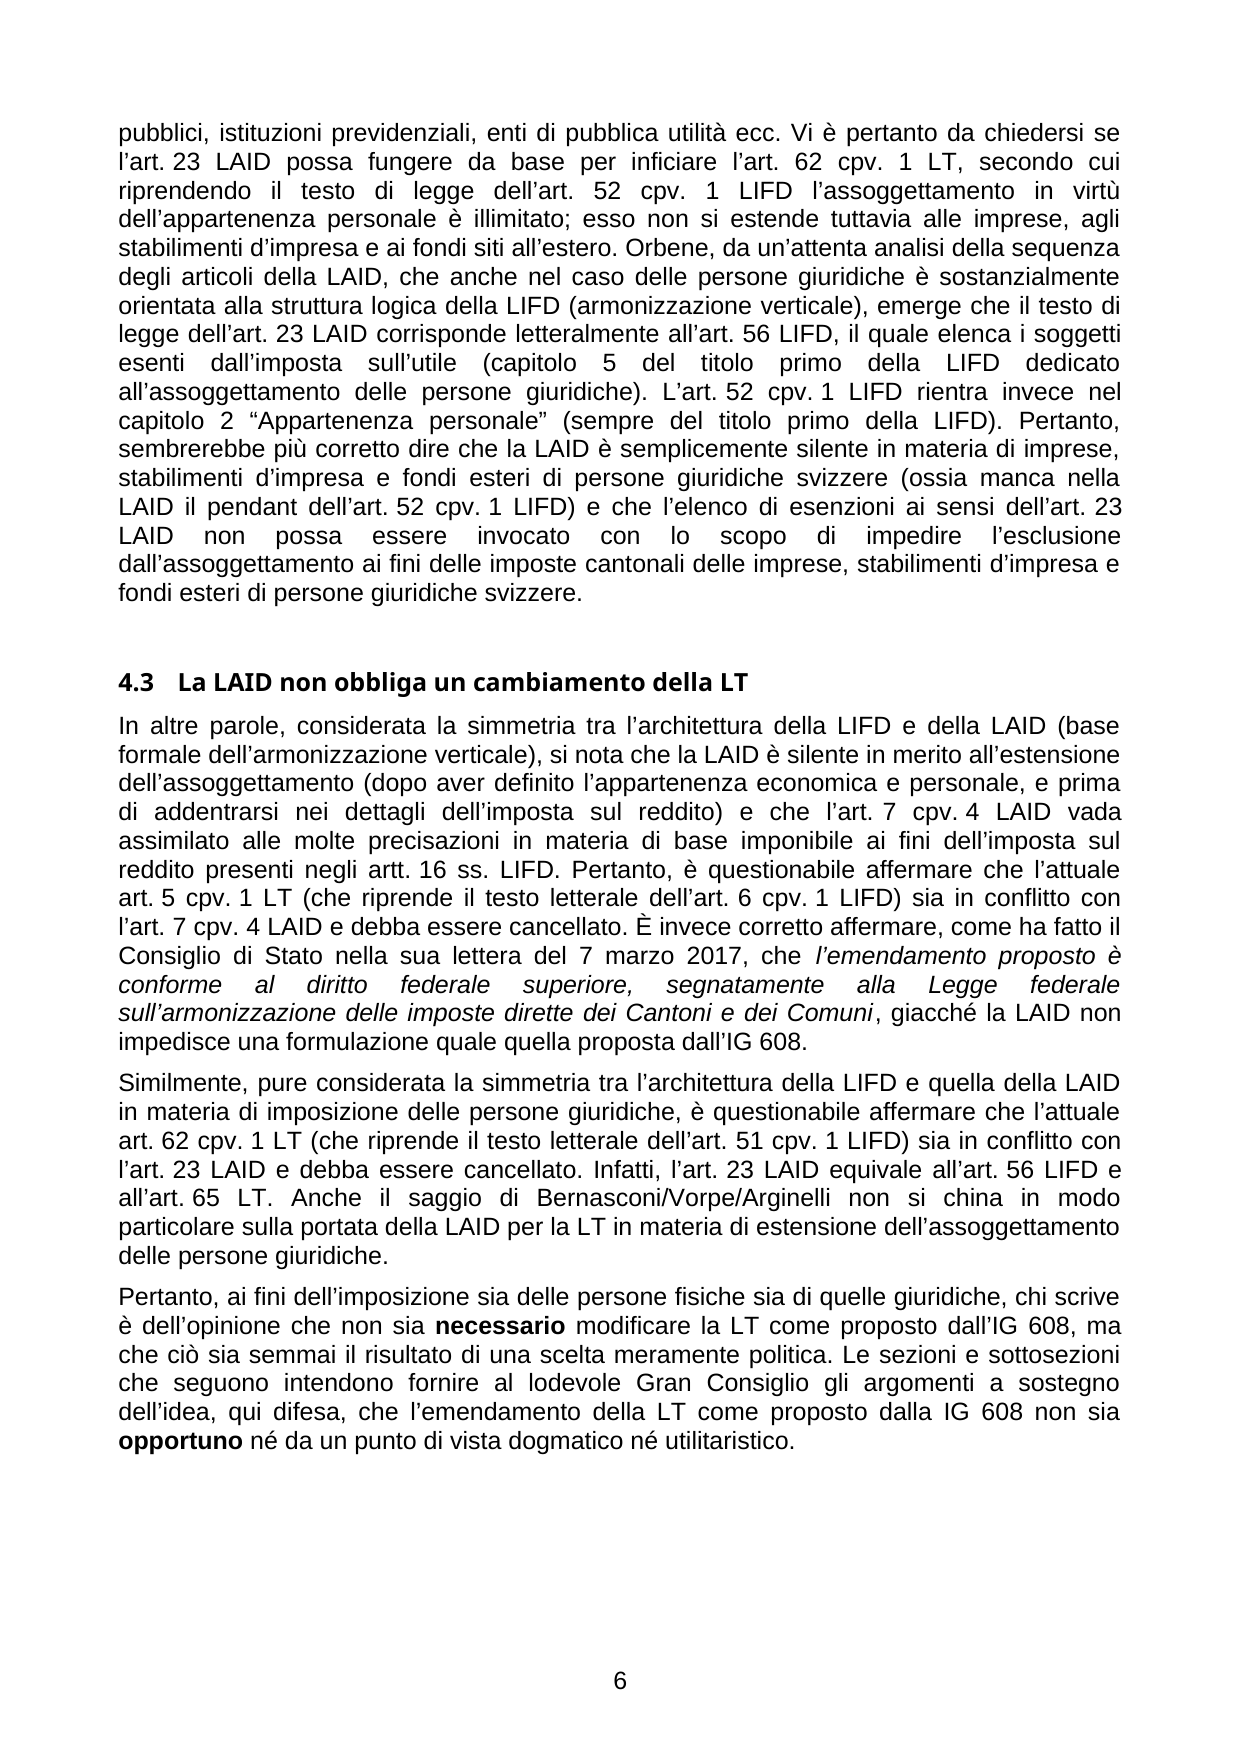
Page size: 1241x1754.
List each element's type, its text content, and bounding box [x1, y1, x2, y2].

subtitle 4.3 La LAID non obbliga un cambiamento della LT [118, 664, 1122, 698]
text Pertanto, ai fini dell’imposizione sia delle persone fisiche sia di quelle giuridiche, chi scrive è dell’opinione che non sia necessario modificare la LT come proposto dall’IG 608, ma che ciò sia semmai il risultato di una scelta meramente politica. Le sezioni e sottosezioni che seguono intendono fornire al lodevole Gran Consiglio gli argomenti a sostegno dell’idea, qui difesa, che l’emendamento della LT come proposto dalla IG 608 non sia opportuno né da un punto di vista dogmatico né utilitaristico. [118, 1282, 1122, 1455]
text Similmente, pure considerata la simmetria tra l’architettura della LIFD e quella della LAID in materia di imposizione delle persone giuridiche, è questionabile affermare che l’attuale art. 62 cpv. 1 LT (che riprende il testo letterale dell’art. 51 cpv. 1 LIFD) sia in conflitto con l’art. 23 LAID e debba essere cancellato. Infatti, l’art. 23 LAID equivale all’art. 56 LIFD e all’art. 65 LT. Anche il saggio di Bernasconi/Vorpe/Arginelli non si china in modo particolare sulla portata della LAID per la LT in materia di estensione dell’assoggettamento delle persone giuridiche. [118, 1068, 1122, 1270]
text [118, 118, 1122, 607]
text In altre parole, considerata la simmetria tra l’architettura della LIFD e della LAID (base formale dell’armonizzazione verticale), si nota che la LAID è silente in merito all’estensione dell’assoggettamento (dopo aver definito l’appartenenza economica e personale, e prima di addentrarsi nei dettagli dell’imposta sul reddito) e che l’art. 7 cpv. 4 LAID vada assimilato alle molte precisazioni in materia di base imponibile ai fini dell’imposta sul reddito presenti negli artt. 16 ss. LIFD. Pertanto, è questionabile affermare che l’attuale art. 5 cpv. 1 LT (che riprende il testo letterale dell’art. 6 cpv. 1 LIFD) sia in conflitto con l’art. 7 cpv. 4 LAID e debba essere cancellato. È invece corretto affermare, come ha fatto il Consiglio di Stato nella sua lettera del 7 marzo 2017, che l’emendamento proposto è conforme al diritto federale superiore, segnatamente alla Legge federale sull’armonizzazione delle imposte dirette dei Cantoni e dei Comuni, giacché la LAID non impedisce una formulazione quale quella proposta dall’IG 608. [118, 711, 1122, 1056]
